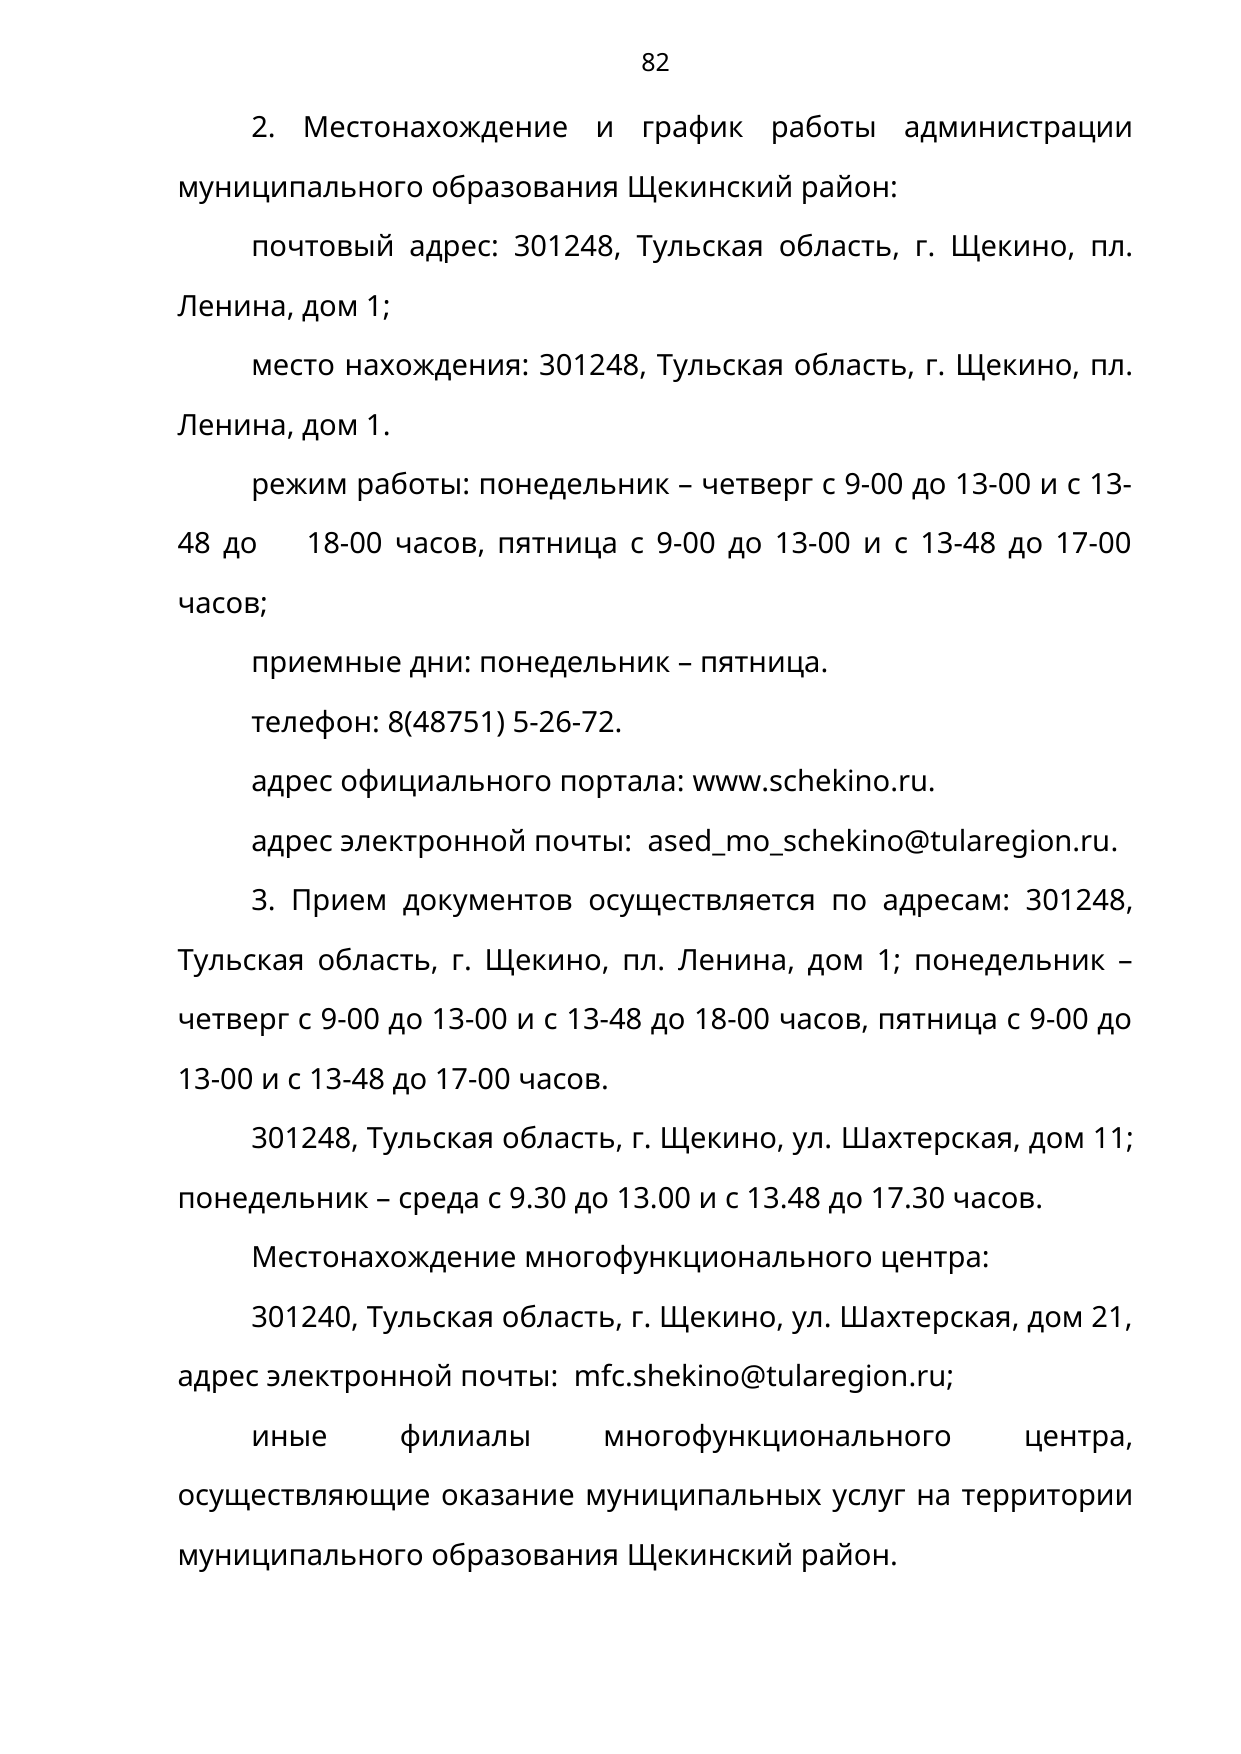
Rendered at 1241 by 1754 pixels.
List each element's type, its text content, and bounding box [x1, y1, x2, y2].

text адрес электронной почты: ased_mo_schekino@tularegion.ru. [177, 820, 1134, 860]
text 301248, Тульская область, г. Щекино, ул. Шахтерская, дом 11; понедельник – среда с 9.30 до 13.00 и с 13.48 до 17.30 часов. [177, 1117, 1134, 1217]
text телефон: 8(48751) 5-26-72. [177, 701, 1134, 741]
text режим работы: понедельник – четверг с 9-00 до 13-00 и с 13-48 до 18-00 часов, пятница с 9-00 до 13-00 и с 13-48 до 17-00 часов; [177, 463, 1134, 622]
text иные филиалы многофункционального центра, осуществляющие оказание муниципальных услуг на территории муниципального образования Щекинский район. [177, 1415, 1134, 1573]
text 3. Прием документов осуществляется по адресам: 301248, Тульская область, г. Щекино, пл. Ленина, дом 1; понедельник – четверг с 9-00 до 13-00 и с 13-48 до 18-00 часов, пятница с 9-00 до 13-00 и с 13-48 до 17-00 часов. [177, 879, 1134, 1098]
text 2. Местонахождение и график работы администрации муниципального образования Щекинский район: [177, 106, 1134, 206]
text 301240, Тульская область, г. Щекино, ул. Шахтерская, дом 21, адрес электронной почты: mfc.shekino@tularegion.ru; [177, 1296, 1134, 1395]
text приемные дни: понедельник – пятница. [177, 642, 1134, 681]
text Местонахождение многофункционального центра: [177, 1236, 1134, 1276]
text адрес официального портала: www.schekino.ru. [177, 761, 1134, 800]
text место нахождения: 301248, Тульская область, г. Щекино, пл. Ленина, дом 1. [177, 344, 1134, 443]
text почтовый адрес: 301248, Тульская область, г. Щекино, пл. Ленина, дом 1; [177, 225, 1134, 324]
